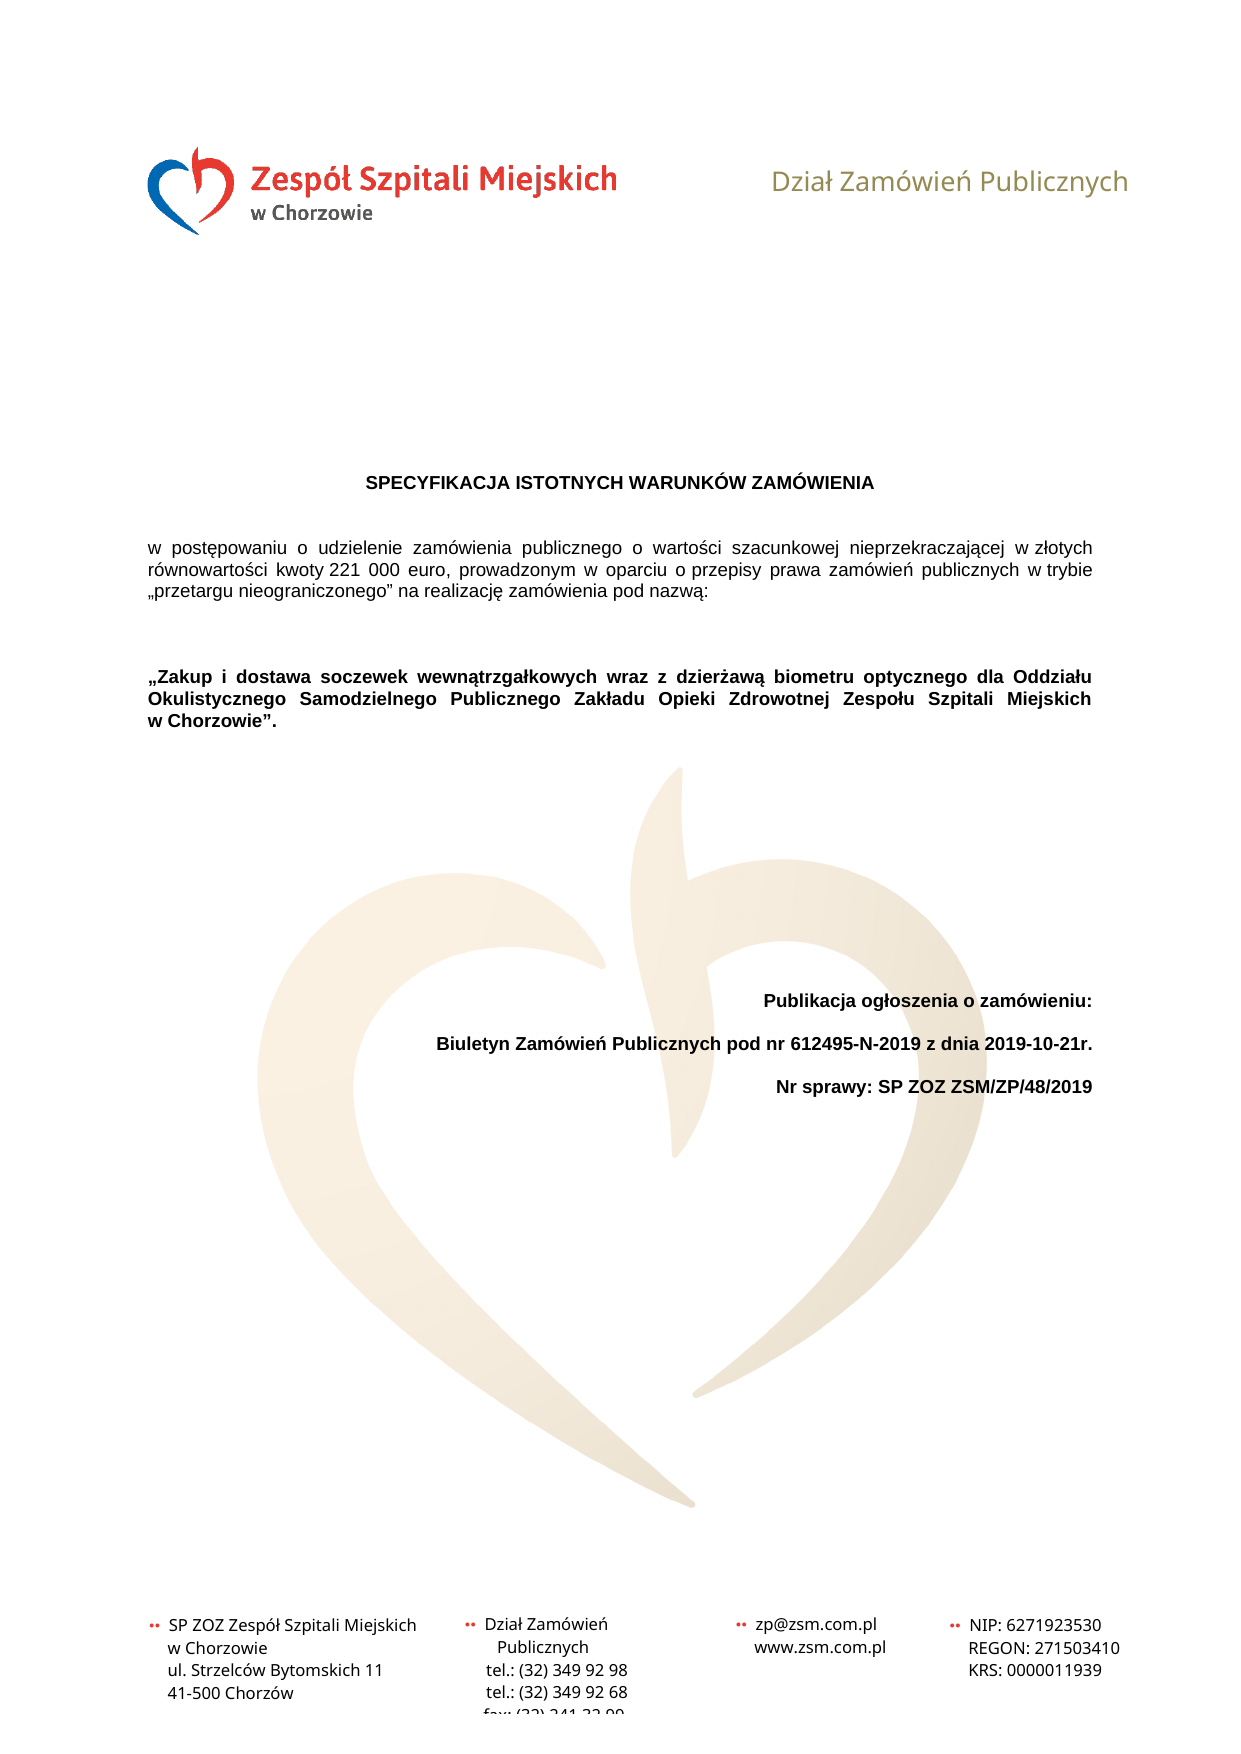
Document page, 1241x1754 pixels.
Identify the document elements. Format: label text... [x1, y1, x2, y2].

text Publikacja ogłoszenia o zamówieniu: [148, 990, 1093, 1011]
text Nr sprawy: SP ZOZ ZSM/ZP/48/2019 [148, 1076, 1093, 1097]
picture [0, 0, 1119, 1579]
text SPECYFIKACJA ISTOTNYCH WARUNKÓW ZAMÓWIENIA [148, 472, 1093, 494]
text „Zakup i dostawa soczewek wewnątrzgałkowych wraz z dzierżawą biometru optycznego dla Oddziału Okulistycznego Samodzielnego Publicznego Zakładu Opieki Zdrowotnej Zespołu Szpitali Miejskich w Chorzowie”. [148, 666, 1093, 731]
text Biuletyn Zamówień Publicznych pod nr 612495-N-2019 z dnia 2019-10-21r. [148, 1033, 1093, 1054]
text w postępowaniu o udzielenie zamówienia publicznego o wartości szacunkowej nieprzekraczającej w złotych równowartości kwoty 221 000 euro, prowadzonym w oparciu o przepisy prawa zamówień publicznych w trybie „przetargu nieograniczonego” na realizację zamówienia pod nazwą: [148, 537, 1093, 602]
